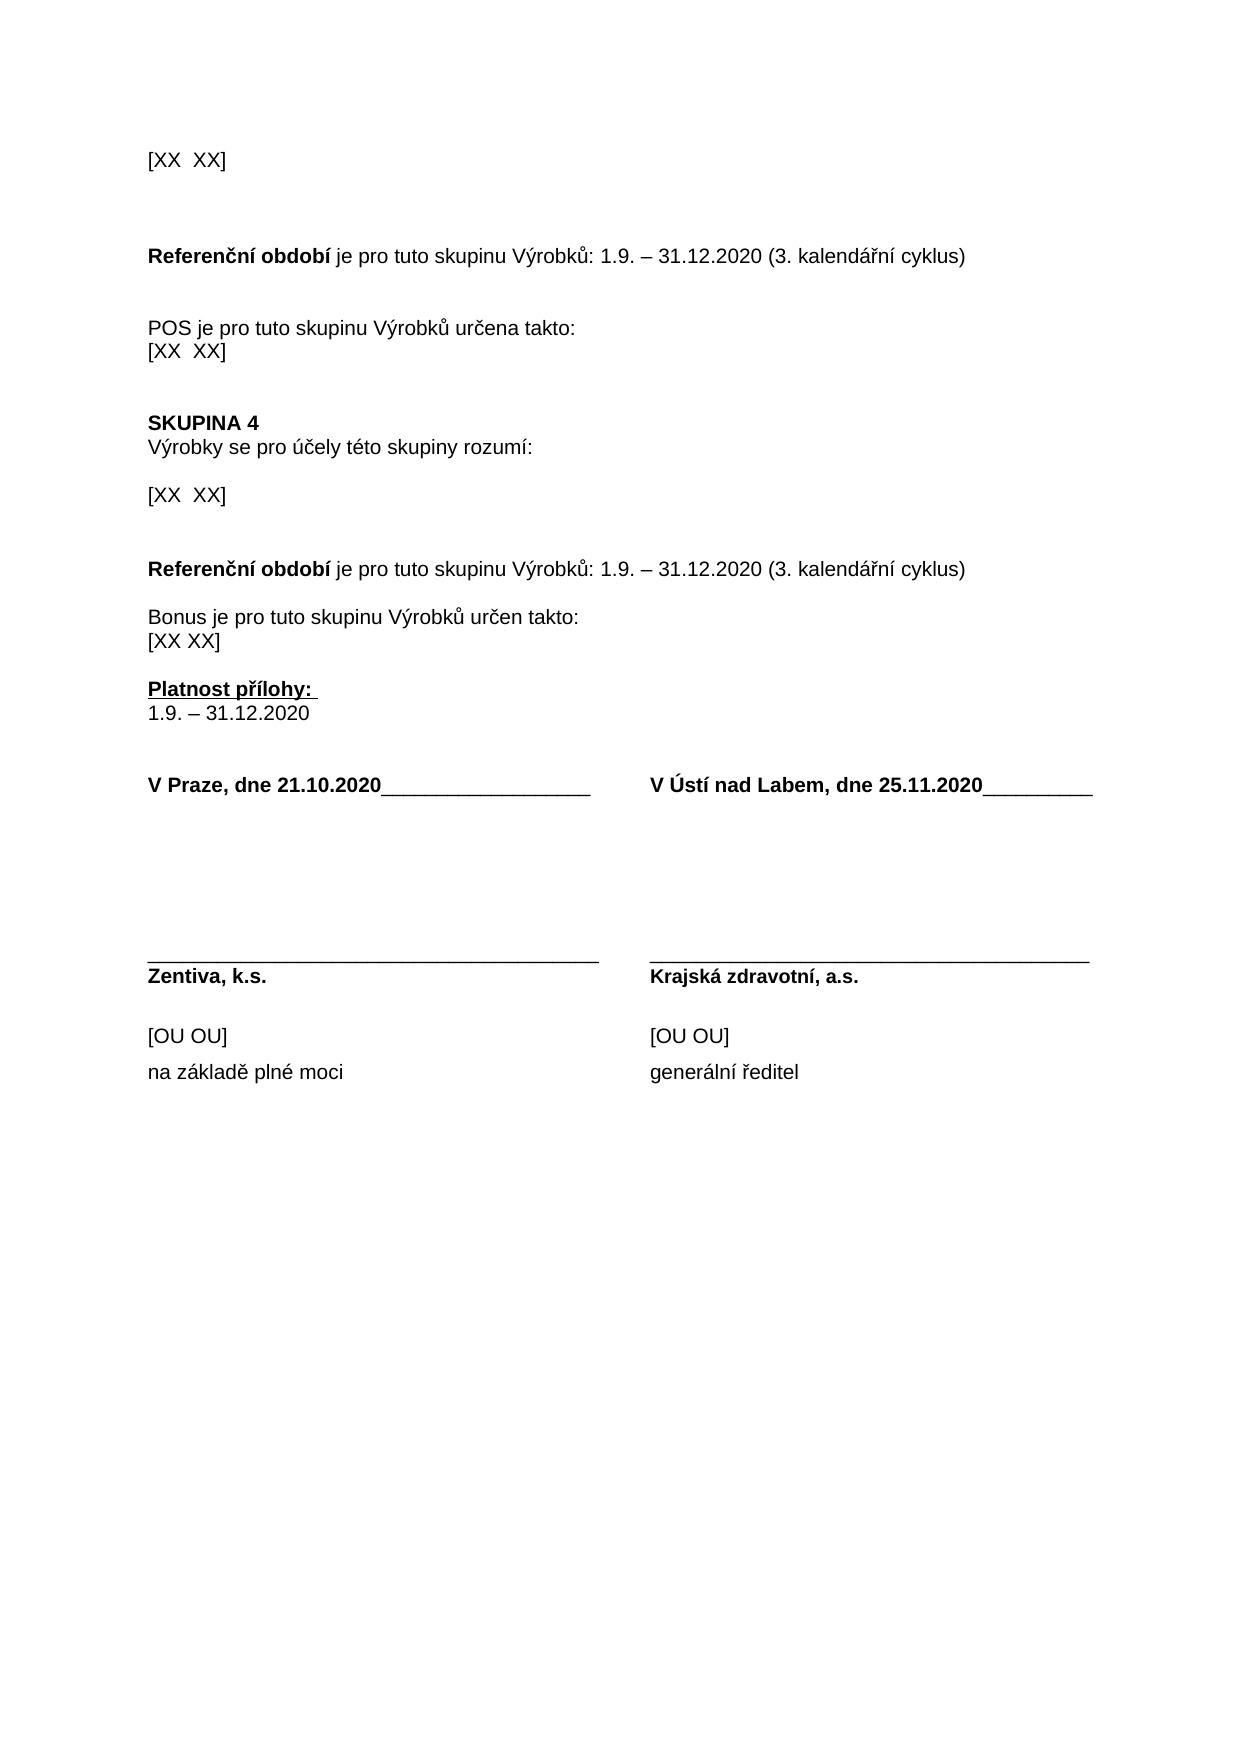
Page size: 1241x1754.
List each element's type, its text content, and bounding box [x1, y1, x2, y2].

text _______________________________________ ______________________________________ [148, 940, 1093, 964]
text [OU OU] [OU OU] [650, 1024, 1152, 1048]
text [XX XX] [148, 339, 1093, 363]
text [148, 243, 1093, 267]
text Výrobky se pro účely této skupiny rozumí: [148, 435, 1093, 459]
text Zentiva, k.s. Krajská zdravotní, a.s. [650, 964, 1093, 988]
text Platnost přílohy: [148, 677, 1093, 701]
text 1.9. – 31.12.2020 [148, 701, 1093, 724]
list [XX XX] [148, 483, 1093, 507]
text na základě plné moci generální ředitel [343, 1060, 1093, 1084]
text [XX XX] [148, 148, 1093, 172]
text Referenční období je pro tuto skupinu Výrobků: 1.9. – 31.12.2020 (3. kalendářní cyklus) [148, 557, 1093, 581]
text Bonus je pro tuto skupinu Výrobků určen takto: [148, 605, 1093, 629]
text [148, 315, 1093, 339]
text [XX XX] [148, 629, 1093, 653]
text SKUPINA 4 [148, 411, 1093, 435]
text V Praze, dne 21.10.2020 V Ústí nad Labem, dne 25.11.2020 [148, 772, 1093, 796]
